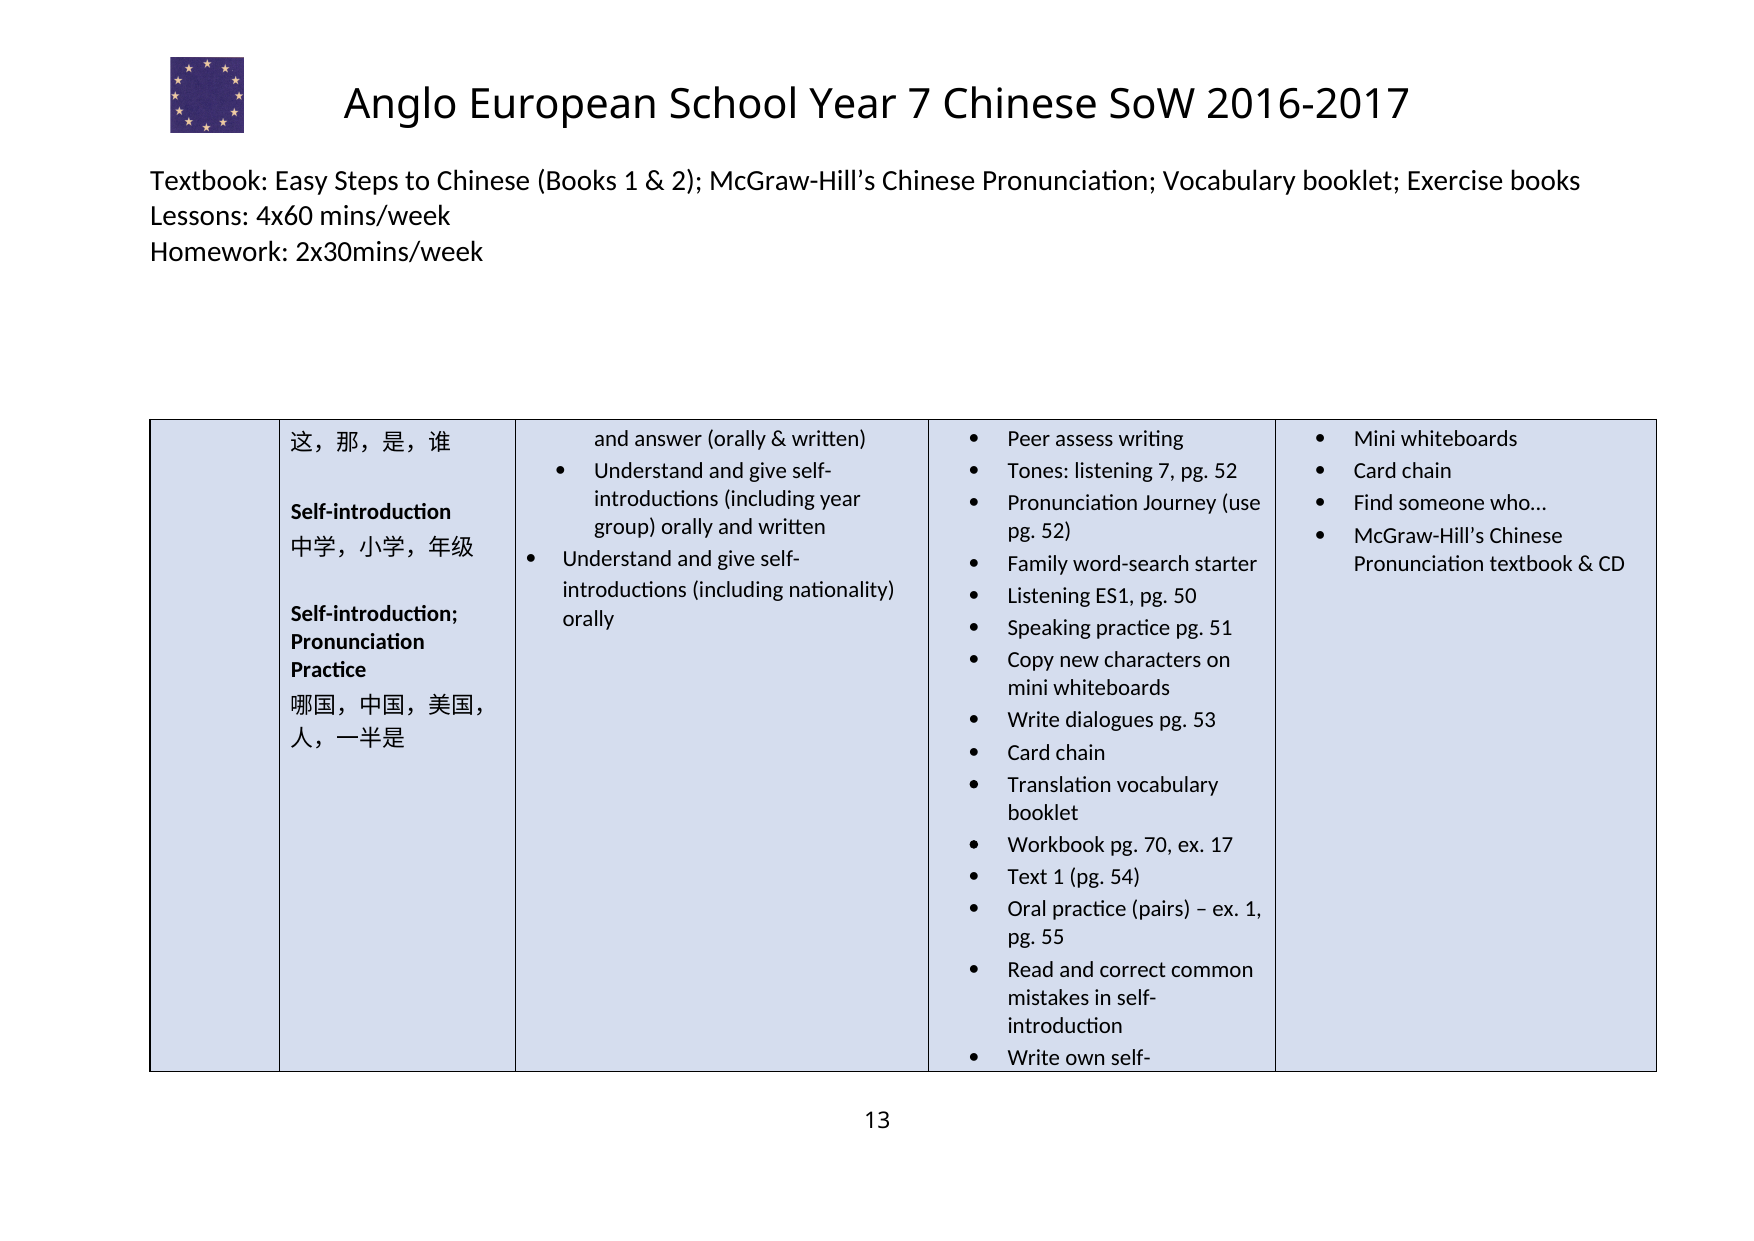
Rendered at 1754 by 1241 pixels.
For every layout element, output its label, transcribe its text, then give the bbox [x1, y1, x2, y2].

table_cell 3 [151, 420, 279, 1071]
picture [170, 57, 244, 133]
table_cell Vocabulary Test - Family Family pictures Pronunciation Journey mats Family word-search starter Mini whiteboards Card chain Find someone who… McGraw-Hill’s Chinese Pronunciation textbook & CD [1276, 420, 1656, 1071]
table_cell Vocabulary test – family members Write up description from last lesson Peer assess writing Tones: listening 7, pg. 52 Pronunciation Journey (use pg. 52) Family word-search starter Listening ES1, pg. 50 Speaking practice pg. 51 Copy new characters on mini whiteboards Write dialogues pg. 53 Card chain Translation vocabulary booklet Workbook pg. 70, ex. 17 Text 1 (pg. 54) Oral practice (pairs) – ex. 1, pg. 55 Read and correct common mistakes in self-introduction Write own self-introduction paragraph Re-arrange sentences (workbook pg. 75, ex. 6) Tones: listening pg. 56, ex. 2 Listening ES1, pg. 59 Find someone who… Pinyin: b, p and a, ai, ao, an, ang [929, 420, 1275, 1071]
table_cell Be able to write a short paragraph about family, giving as much detail as possible Be able to ask who someone is and answer (orally & written) Understand and give self-introductions (including year group) orally and written Understand and give self-introductions (including nationality) orally [516, 420, 928, 1071]
table_cell Family; Pronunciation Practice Family 这，那，是，谁 Self-introduction 中学，小学，年级 Self-introduction; Pronunciation Practice 哪国，中国，美国，人，一半是 [280, 420, 515, 1071]
